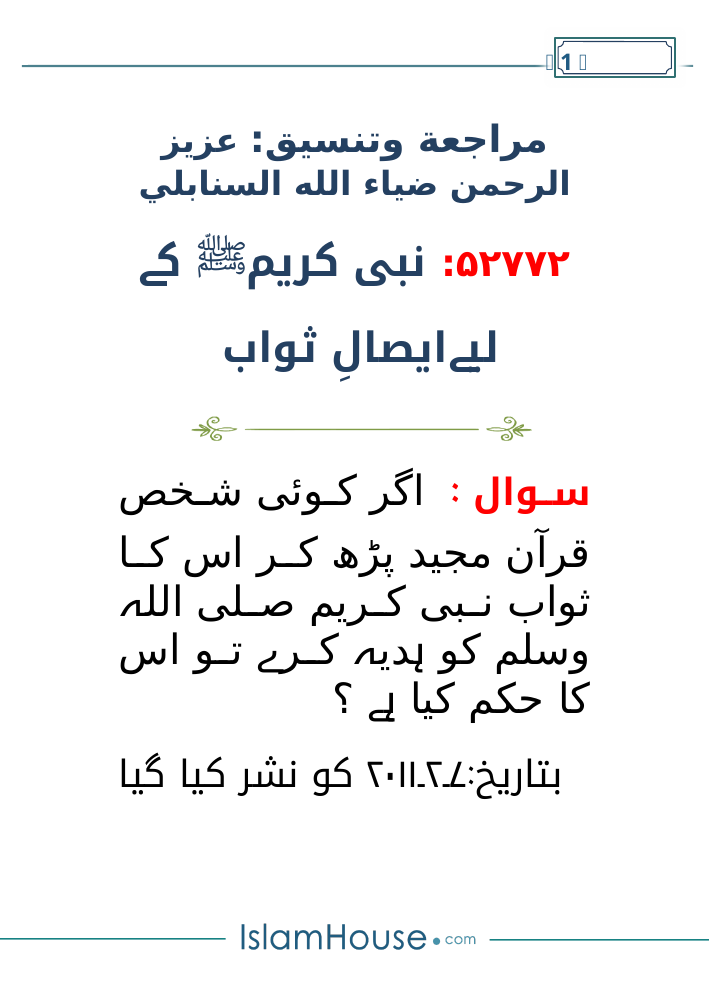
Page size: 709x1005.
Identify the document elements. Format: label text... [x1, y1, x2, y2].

picture [0, 918, 226, 955]
text سوال : اگر كوئى شخص قرآن مجيد پڑھ كر اس كا ثواب نبى كريم صلى اللہ وسلم كو ہديہ كرے تو اس كا حكم كيا ہے ؟ [118, 458, 591, 723]
text ۵۲۷۷۲: نبی کریمﷺ کے لیےایصالِ ثواب [118, 223, 591, 388]
text بتاریخ:۷۔۲۔۲۰۱۱ کو نشر کیا گیا [118, 740, 591, 811]
picture [233, 919, 709, 956]
text مراجعة وتنسيق: عزيز الرحمن ضياء الله السنابلي [118, 118, 591, 204]
